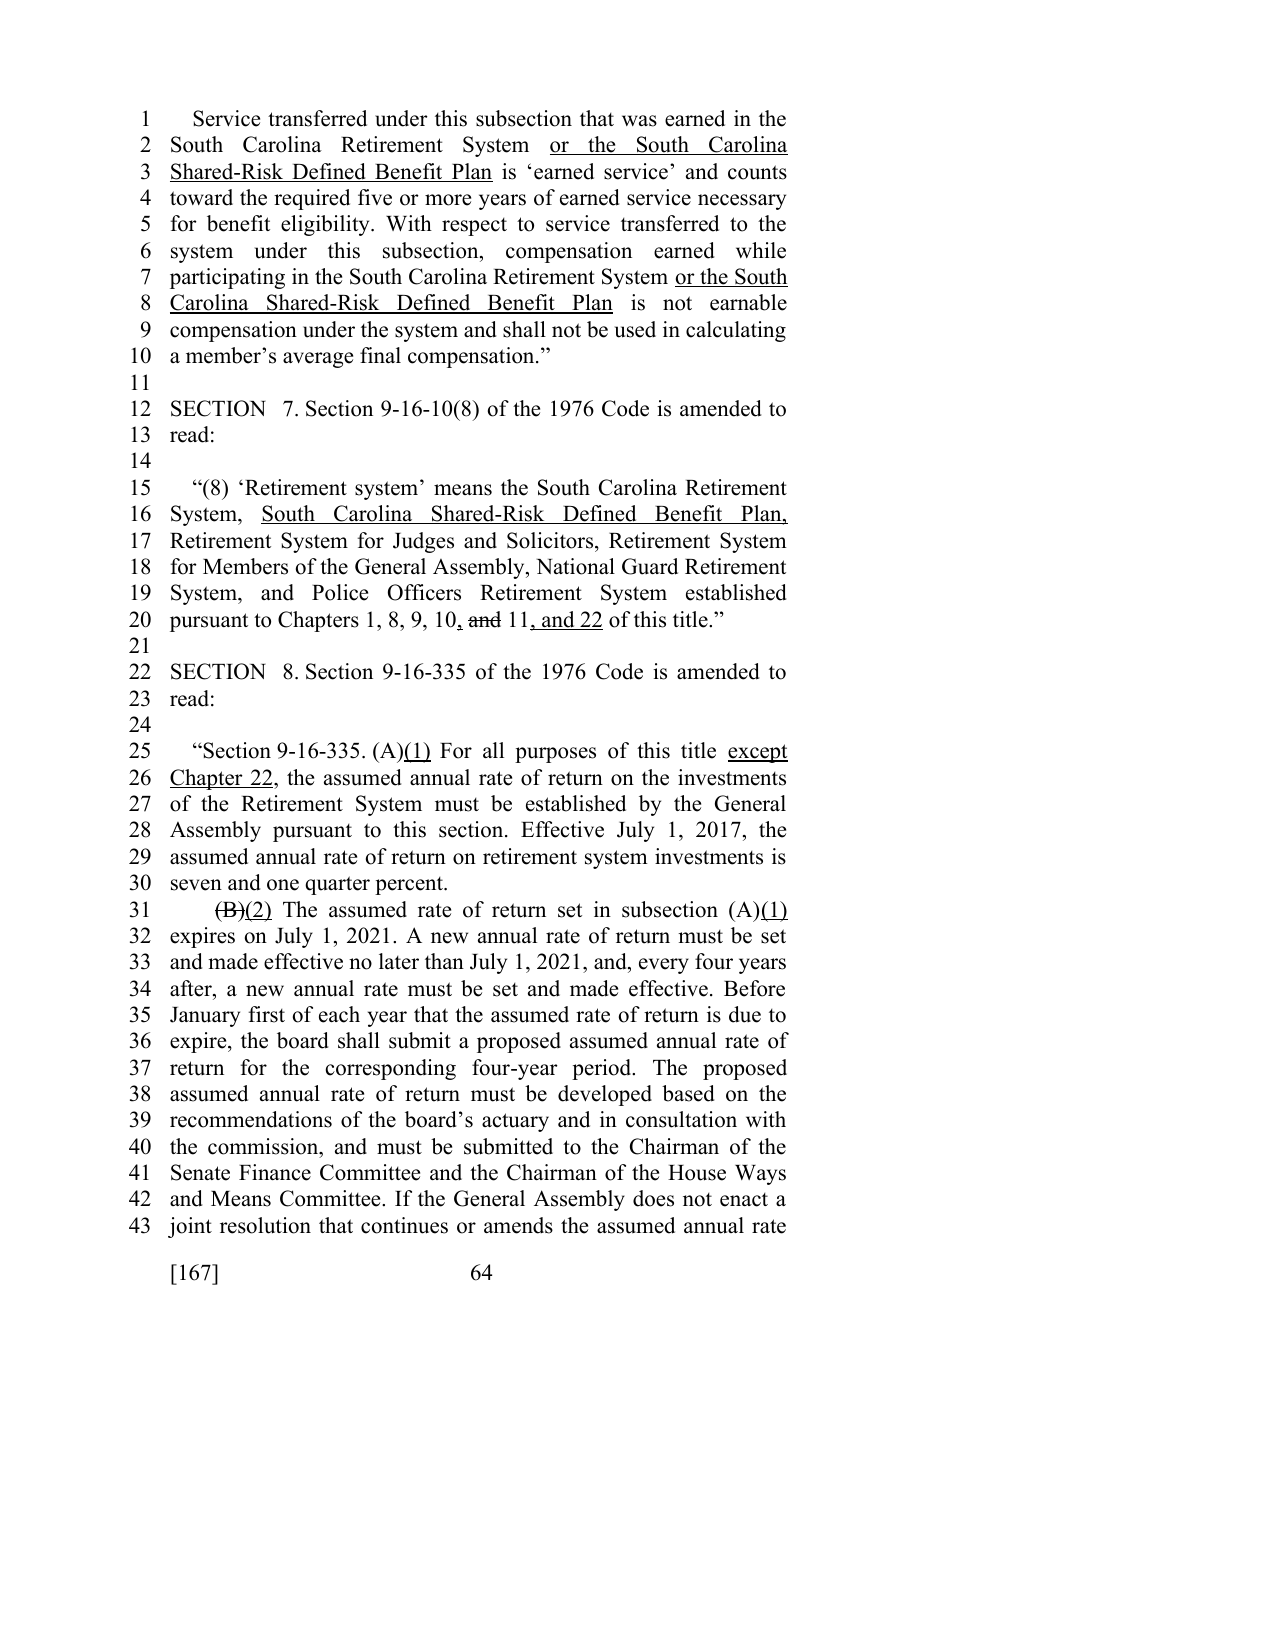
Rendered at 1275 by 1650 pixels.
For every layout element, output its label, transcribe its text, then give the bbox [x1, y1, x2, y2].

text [169, 896, 787, 1238]
text Service transferred under this subsection that was earned in the South Carolina Retirement System or the South Carolina Shared-Risk Defined Benefit Plan is ‘earned service’ and counts toward the required five or more years of earned service necessary for benefit eligibility. With respect to service transferred to the system under this subsection, compensation earned while participating in the South Carolina Retirement System or the South Carolina Shared-Risk Defined Benefit Plan is not earnable compensation under the system and shall not be used in calculating a member’s average final compensation.” [169, 105, 787, 368]
text “Section 9-16-335. (A)(1) For all purposes of this title except Chapter 22, the assumed annual rate of return on the investments of the Retirement System must be established by the General Assembly pursuant to this section. Effective July 1, 2017, the assumed annual rate of return on retirement system investments is seven and one quarter percent. [169, 737, 787, 896]
text SECTION 7. Section 9-16-10(8) of the 1976 Code is amended to read: [169, 395, 787, 448]
text SECTION 8. Section 9-16-335 of the 1976 Code is amended to read: [169, 658, 787, 711]
text “(8) ‘Retirement system’ means the South Carolina Retirement System, South Carolina Shared-Risk Defined Benefit Plan, Retirement System for Judges and Solicitors, Retirement System for Members of the General Assembly, National Guard Retirement System, and Police Officers Retirement System established pursuant to Chapters 1, 8, 9, 10, and 11, and 22 of this title.” [169, 474, 787, 632]
